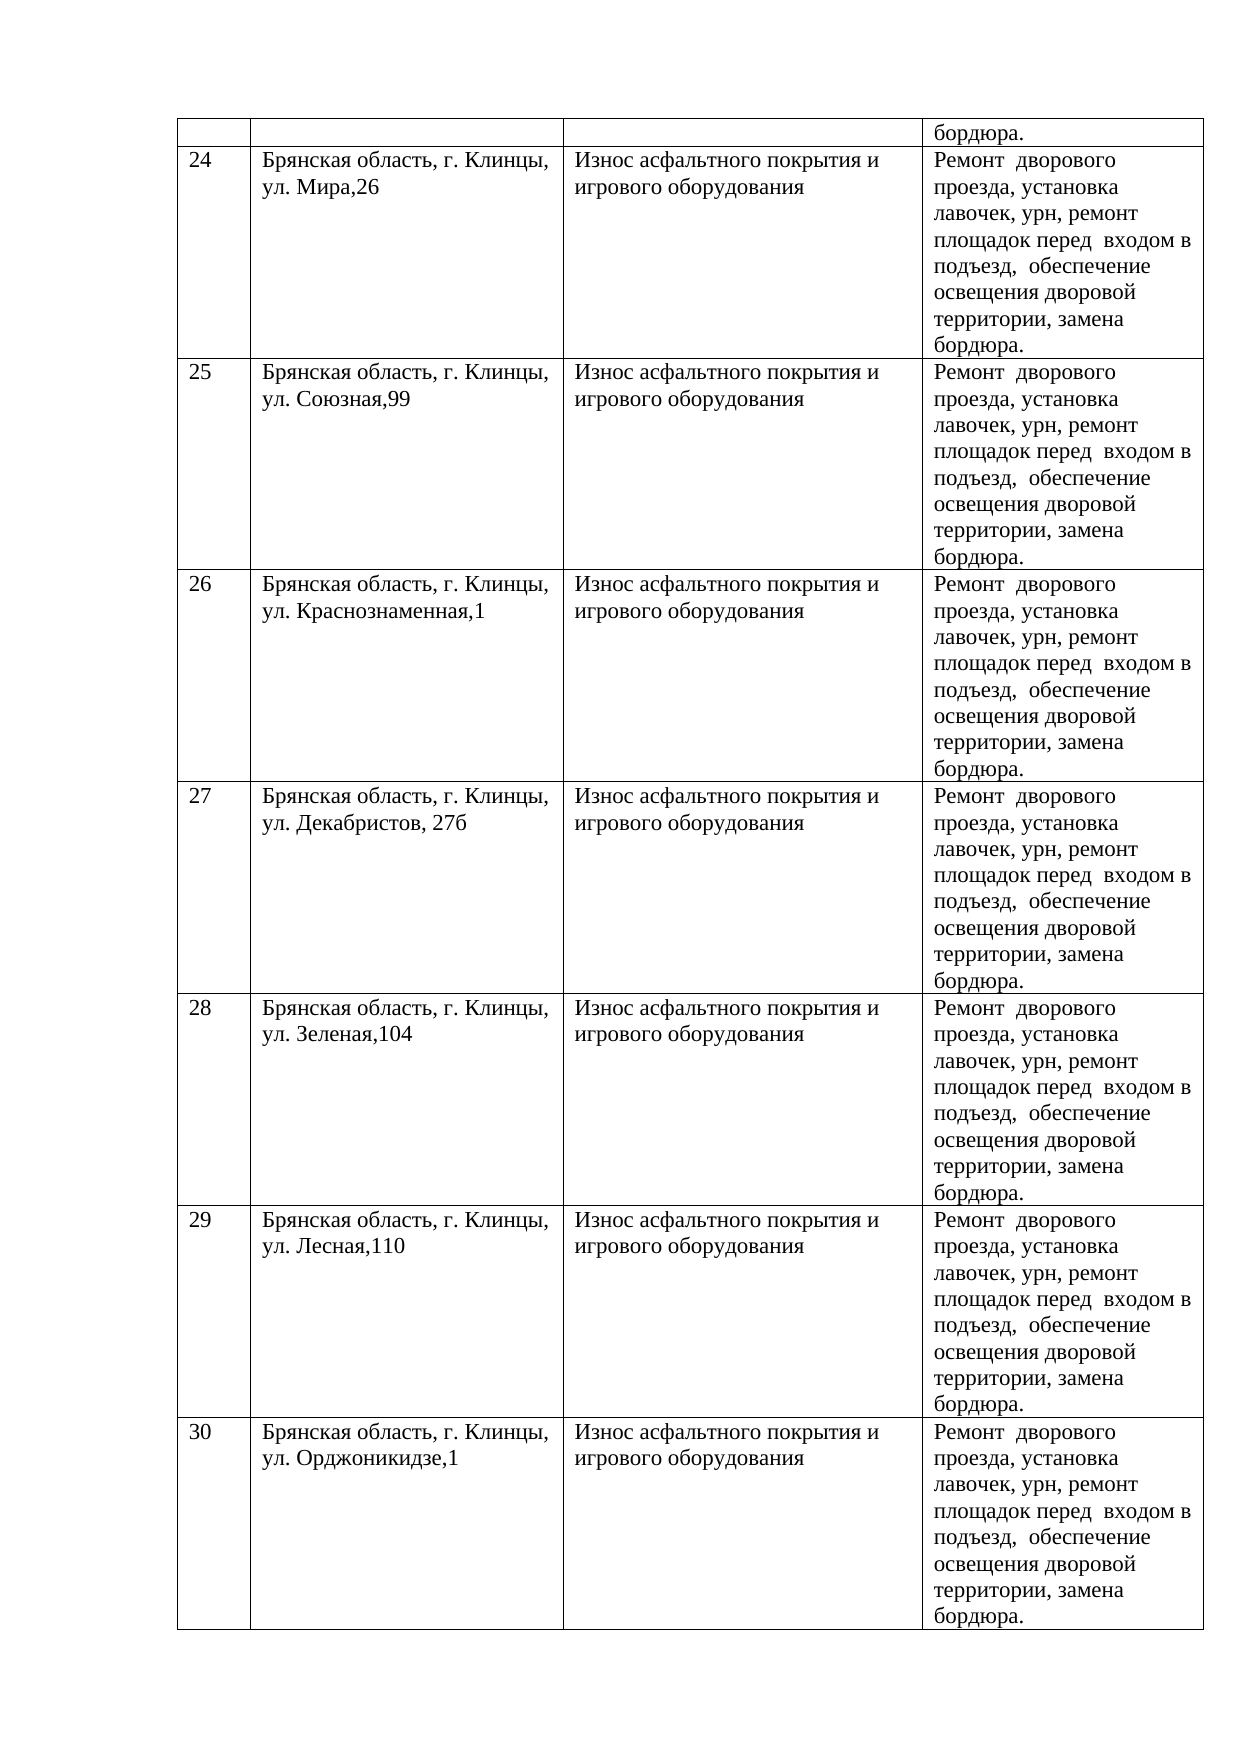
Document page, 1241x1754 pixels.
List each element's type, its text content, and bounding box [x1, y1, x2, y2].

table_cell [923, 119, 1203, 146]
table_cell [923, 1418, 1203, 1629]
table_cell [251, 119, 563, 146]
table_cell 26 [178, 570, 250, 781]
table_cell Износ асфальтного покрытия и игрового оборудования [564, 782, 922, 993]
table_cell Брянская область, г. Клинцы, ул. Орджоникидзе,1 [251, 1418, 563, 1629]
table_cell Брянская область, г. Клинцы, ул. Зеленая,104 [251, 994, 563, 1205]
table_cell Брянская область, г. Клинцы, ул. Мира,26 [251, 147, 563, 357]
table_cell 30 [178, 1418, 250, 1629]
table_cell Износ асфальтного покрытия и игрового оборудования [564, 147, 922, 357]
table_cell Брянская область, г. Клинцы, ул. Краснознаменная,1 [251, 570, 563, 781]
table_cell Износ асфальтного покрытия и игрового оборудования [564, 1206, 922, 1417]
table_cell 23 [178, 119, 250, 146]
table_cell Износ асфальтного покрытия и игрового оборудования [564, 359, 922, 569]
table_cell 25 [178, 359, 250, 569]
table_cell Износ асфальтного покрытия и игрового оборудования [564, 994, 922, 1205]
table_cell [564, 1418, 922, 1629]
table_cell 24 [178, 147, 250, 357]
table_cell 27 [178, 782, 250, 993]
table_cell Брянская область, г. Клинцы, ул. Декабристов, 27б [251, 782, 563, 993]
table_cell Брянская область, г. Клинцы, ул. Лесная,110 [251, 1206, 563, 1417]
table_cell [564, 119, 922, 146]
table_cell Брянская область, г. Клинцы, ул. Союзная,99 [251, 359, 563, 569]
table_cell 28 [178, 994, 250, 1205]
table_cell Износ асфальтного покрытия и игрового оборудования [564, 570, 922, 781]
table_cell 29 [178, 1206, 250, 1417]
